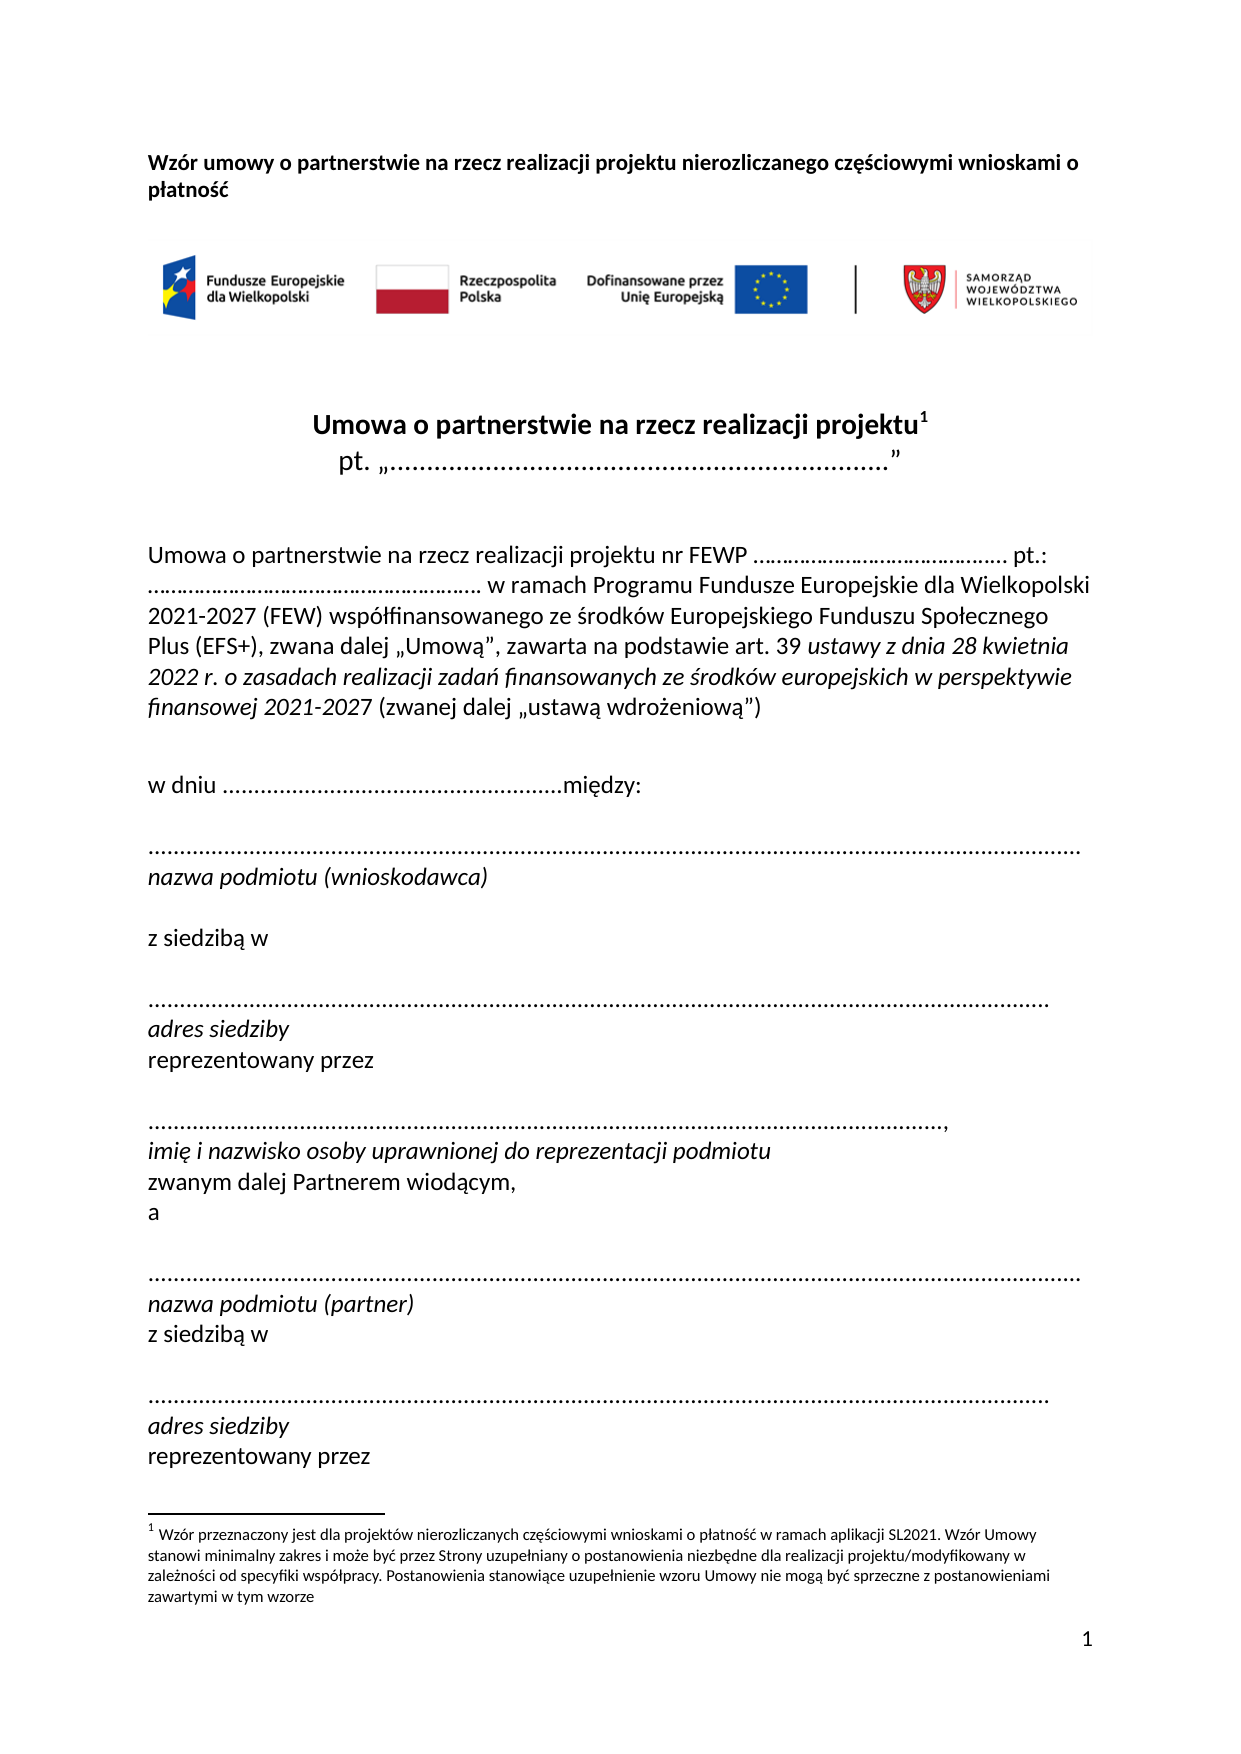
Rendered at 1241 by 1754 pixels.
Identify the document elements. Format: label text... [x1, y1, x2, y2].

text imię i nazwisko osoby uprawnionej do reprezentacji podmiotu [148, 1135, 1093, 1166]
picture [147, 239, 1093, 336]
text .................................................................................................................................................... [148, 830, 1093, 861]
text ............................................................................................................................................... [148, 983, 1093, 1013]
text .............................................................................................................................., [148, 1105, 1093, 1135]
text .................................................................................................................................................... [148, 1257, 1093, 1288]
text nazwa podmiotu (partner) [148, 1288, 1093, 1318]
text Umowa o partnerstwie na rzecz realizacji projektu [148, 406, 1093, 442]
text adres siedziby [148, 1410, 1093, 1441]
text z siedzibą w [148, 1318, 1093, 1349]
text zwanym dalej Partnerem wiodącym, [148, 1166, 1093, 1196]
text Wzór umowy o partnerstwie na rzecz realizacji projektu nierozliczanego częściowymi wnioskami o płatność [148, 148, 1093, 204]
text pt. „....................................................................” [148, 442, 1093, 478]
text reprezentowany przez [148, 1441, 1093, 1471]
text w dniu ......................................................między: [148, 769, 1093, 799]
text z siedzibą w [148, 922, 1093, 952]
text reprezentowany przez [148, 1044, 1093, 1074]
text nazwa podmiotu (wnioskodawca) [148, 861, 1093, 891]
text a [148, 1196, 1093, 1227]
text adres siedziby [148, 1013, 1093, 1044]
text Umowa o partnerstwie na rzecz realizacji projektu nr FEWP …………………………………..… pt.: …………………………………………………. w ramach Programu Fundusze Europejskie dla Wielkopolski 2021-2027 (FEW) współfinansowanego ze środków Europejskiego Funduszu Społecznego Plus (EFS+), zwana dalej „Umową”, zawarta na podstawie art. 39 ustawy z dnia 28 kwietnia 2022 r. o zasadach realizacji zadań finansowanych ze środków europejskich w perspektywie finansowej 2021-2027 (zwanej dalej „ustawą wdrożeniową”) [148, 539, 1093, 722]
text ............................................................................................................................................... [148, 1379, 1093, 1410]
